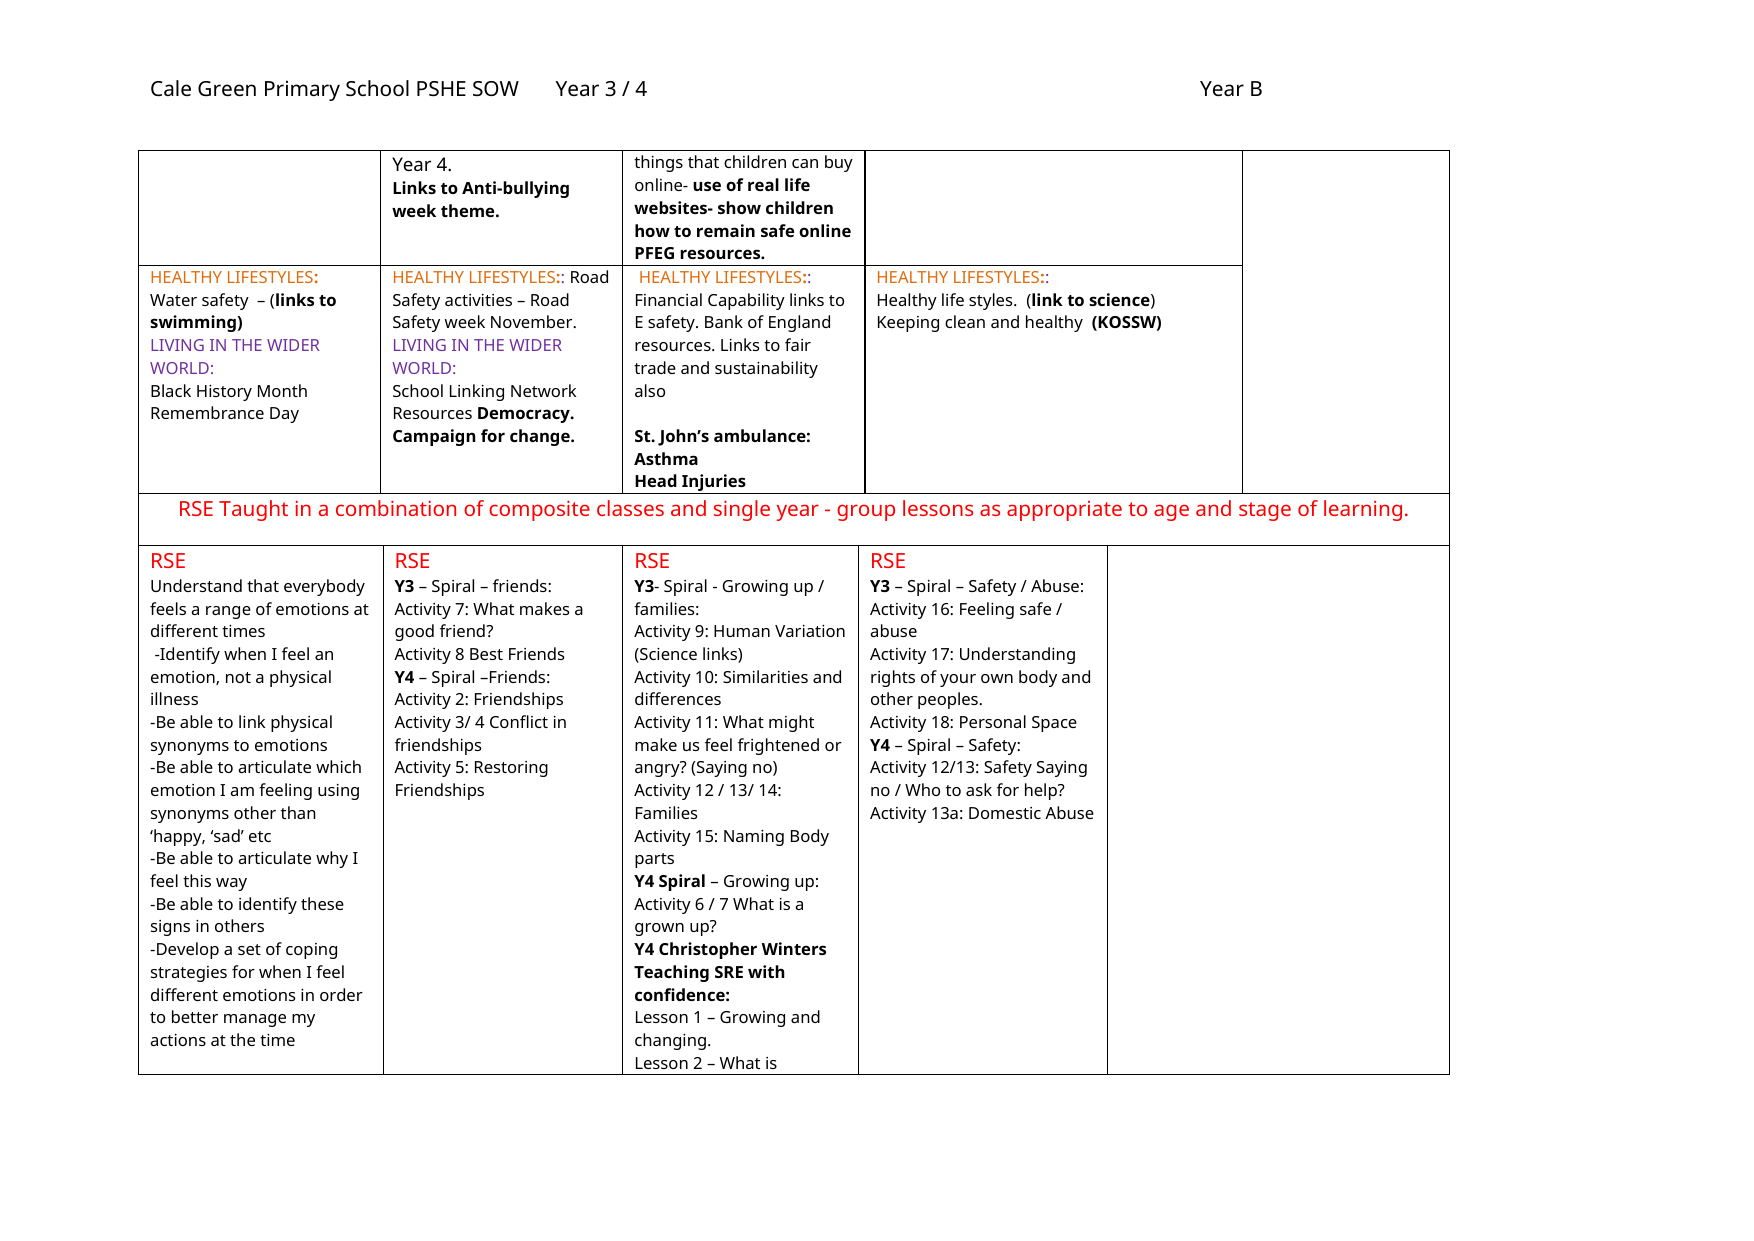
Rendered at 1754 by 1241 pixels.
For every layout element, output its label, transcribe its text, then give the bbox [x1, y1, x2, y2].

table_cell [1108, 546, 1449, 1074]
table_cell HEALTHY LIFESTYLES: Water safety – (links to swimming) LIVING IN THE WIDER WORLD: Black History Month Remembrance Day [139, 266, 380, 493]
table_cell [623, 151, 864, 264]
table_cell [859, 546, 1107, 1074]
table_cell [623, 546, 858, 1074]
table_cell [866, 151, 1242, 264]
table_cell HEALTHY LIFESTYLES:: Road Safety activities – Road Safety week November. LIVING IN THE WIDER WORLD: School Linking Network Resources Democracy. Campaign for change. [381, 266, 622, 493]
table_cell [384, 546, 622, 1074]
table_cell RSE Taught in a combination of composite classes and single year - group lessons as appropriate to age and stage of learning. [139, 494, 1449, 545]
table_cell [381, 151, 622, 264]
table_cell HEALTHY LIFESTYLES:: Financial Capability links to E safety. Bank of England resources. Links to fair trade and sustainability also St. John’s ambulance: Asthma Head Injuries [623, 266, 864, 493]
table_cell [139, 546, 383, 1074]
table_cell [139, 151, 380, 264]
table_cell HEALTHY LIFESTYLES:: Healthy life styles. (link to science) Keeping clean and healthy (KOSSW) [866, 266, 1242, 493]
